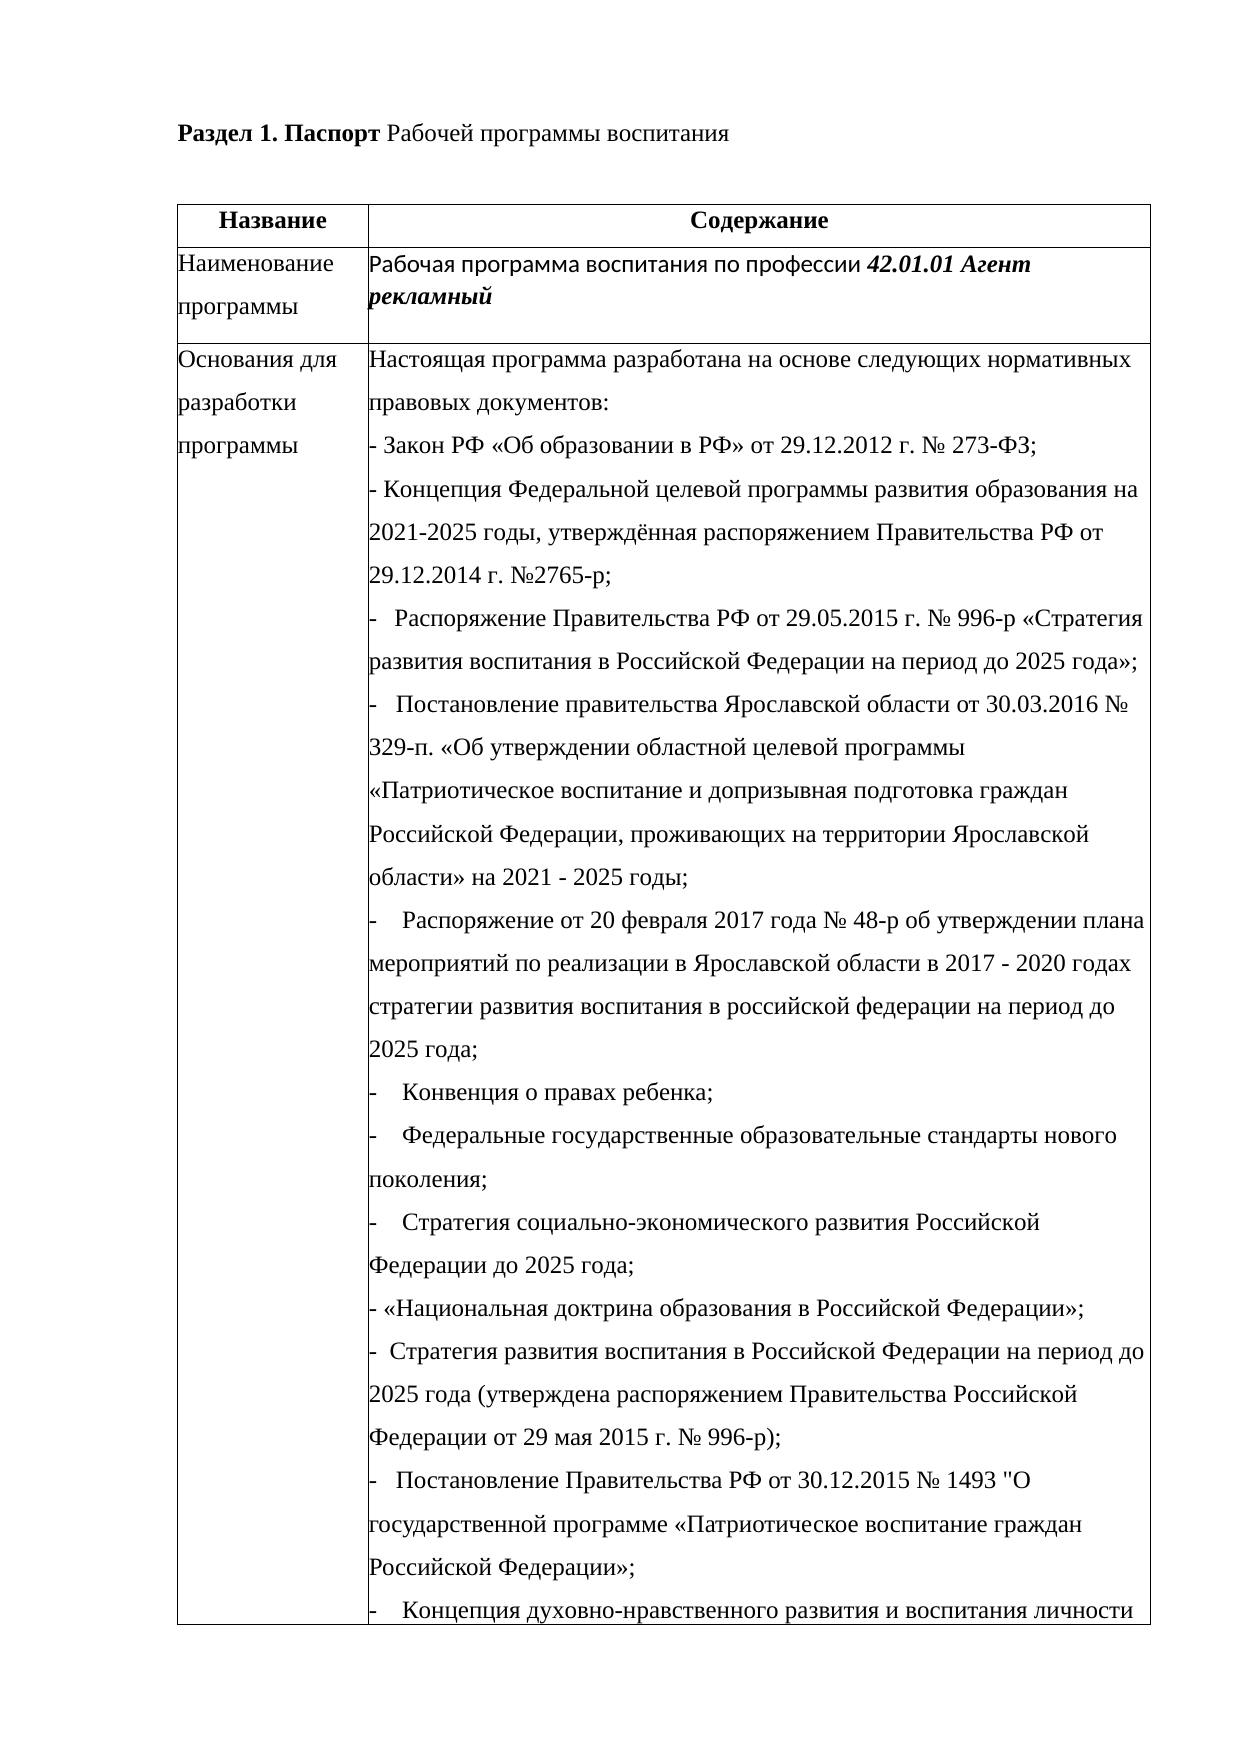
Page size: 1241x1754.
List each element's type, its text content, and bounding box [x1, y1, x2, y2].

text Раздел 1. Паспорт Рабочей программы воспитания [177, 118, 1152, 147]
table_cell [178, 344, 368, 1624]
table_cell Рабочая программа воспитания по профессии 42.01.01 Агент рекламный [369, 248, 1150, 343]
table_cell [369, 344, 1150, 1624]
table_header Название [178, 205, 368, 247]
table_header Содержание [369, 205, 1150, 247]
table_cell Наименование программы [178, 248, 368, 343]
